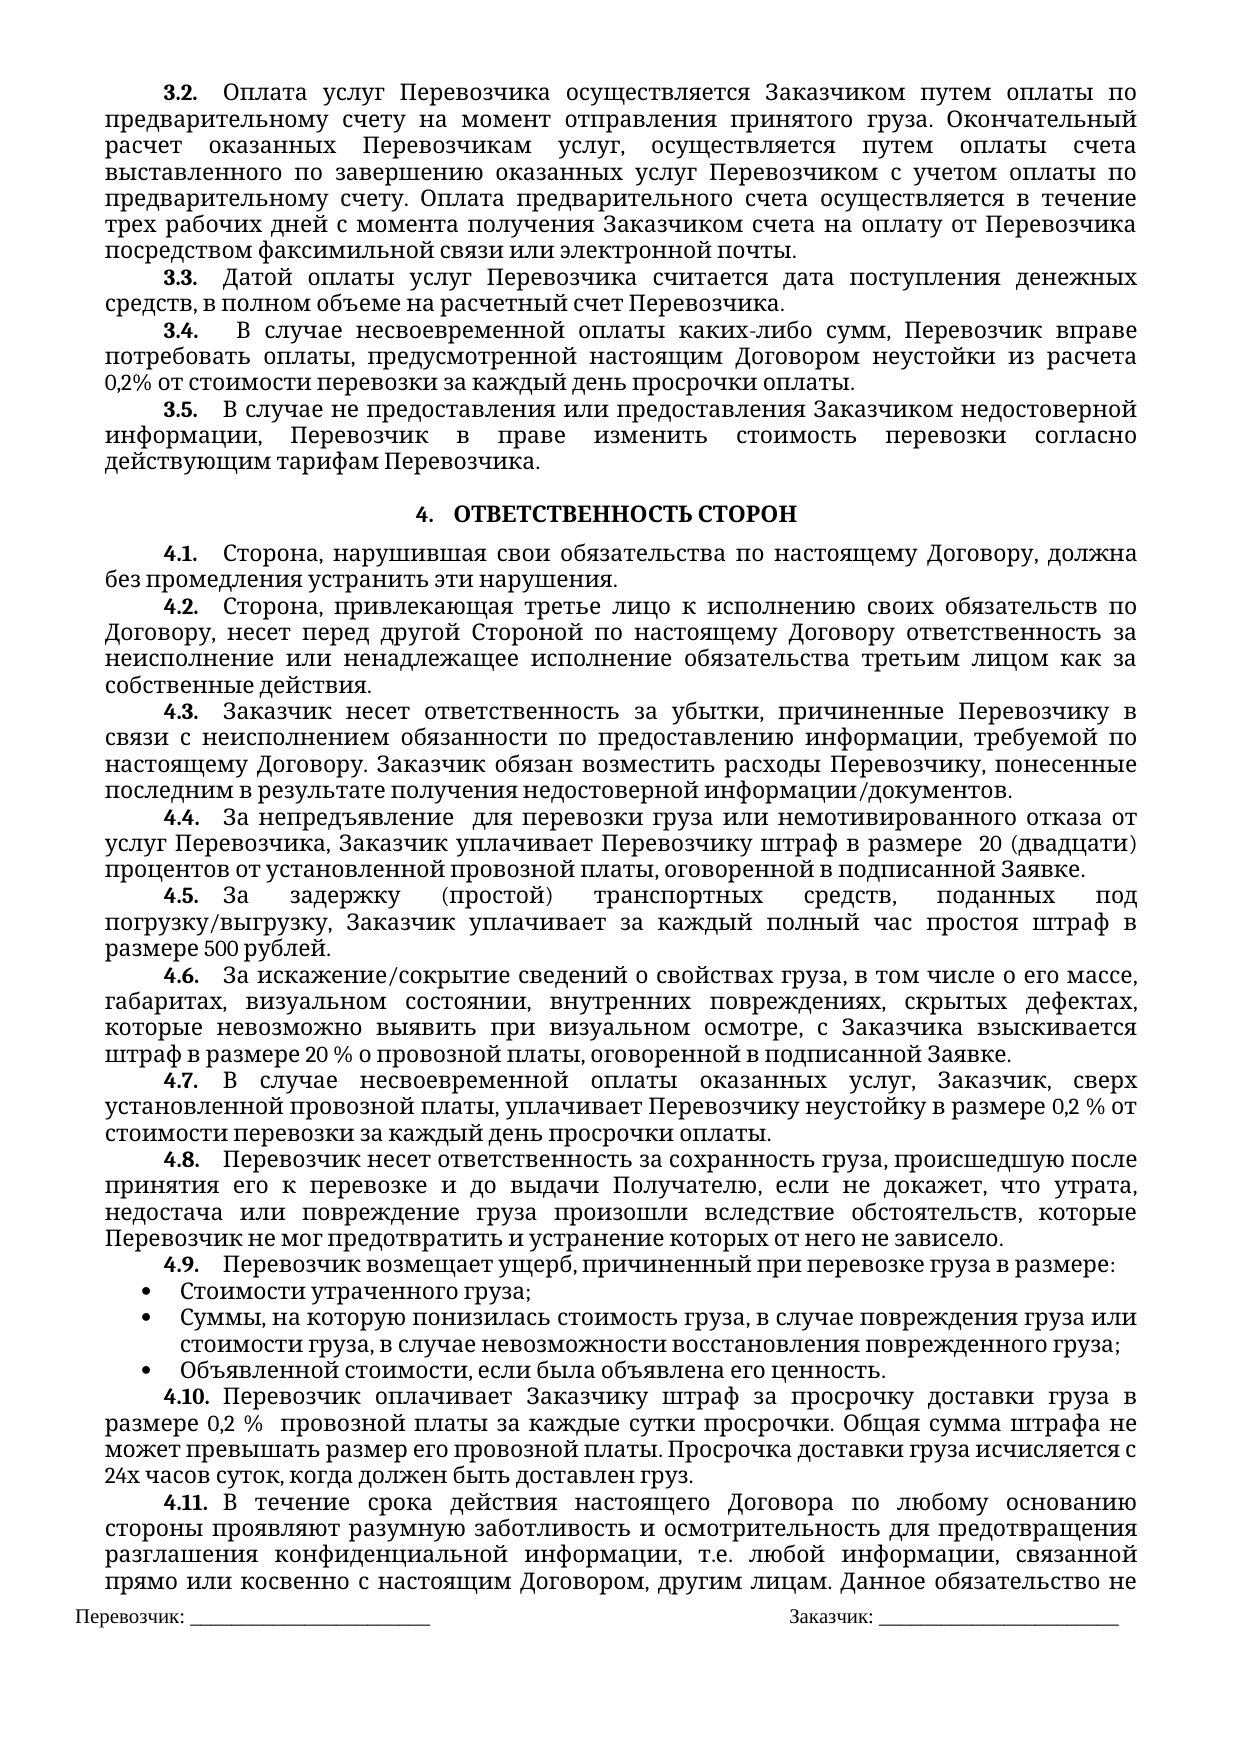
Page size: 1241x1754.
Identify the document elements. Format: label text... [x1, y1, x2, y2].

list Стоимости утраченного груза; [142, 1279, 1138, 1305]
list В случае несвоевременной оплаты оказанных услуг, Заказчик, сверх установленной провозной платы, уплачивает Перевозчику неустойку в размере 0,2 % от стоимости перевозки за каждый день просрочки оплаты. [104, 1068, 1138, 1147]
list Суммы, на которую понизилась стоимость груза, в случае повреждения груза или стоимости груза, в случае невозможности восстановления поврежденного груза; [142, 1305, 1138, 1358]
list Объявленной стоимости, если была объявлена его ценность. [142, 1358, 1138, 1384]
list Сторона, привлекающая третье лицо к исполнению своих обязательств по Договору, несет перед другой Стороной по настоящему Договору ответственность за неисполнение или ненадлежащее исполнение обязательства третьим лицом как за собственные действия. [104, 593, 1138, 699]
list ОТВЕТСТВЕННОСТЬ СТОРОН [75, 502, 1138, 528]
list Перевозчик оплачивает Заказчику штраф за просрочку доставки груза в размере 0,2 % провозной платы за каждые сутки просрочки. Общая сумма штрафа не может превышать размер его провозной платы. Просрочка доставки груза исчисляется с 24х часов суток, когда должен быть доставлен груз. [104, 1384, 1138, 1489]
list Перевозчик несет ответственность за сохранность груза, происшедшую после принятия его к перевозке и до выдачи Получателю, если не докажет, что утрата, недостача или повреждение груза произошли вследствие обстоятельств, которые Перевозчик не мог предотвратить и устранение которых от него не зависело. [104, 1147, 1138, 1252]
list Оплата услуг Перевозчика осуществляется Заказчиком путем оплаты по предварительному счету на момент отправления принятого груза. Окончательный расчет оказанных Перевозчикам услуг, осуществляется путем оплаты счета выставленного по завершению оказанных услуг Перевозчиком с учетом оплаты по предварительному счету. Оплата предварительного счета осуществляется в течение трех рабочих дней с момента получения Заказчиком счета на оплату от Перевозчика посредством факсимильной связи или электронной почты. [104, 80, 1138, 265]
list В случае несвоевременной оплаты каких-либо сумм, Перевозчик вправе потребовать оплаты, предусмотренной настоящим Договором неустойки из расчета 0,2% от стоимости перевозки за каждый день просрочки оплаты. [104, 317, 1138, 396]
list За непредъявление для перевозки груза или немотивированного отказа от услуг Перевозчика, Заказчик уплачивает Перевозчику штраф в размере 20 (двадцати) процентов от установленной провозной платы, оговоренной в подписанной Заявке. [104, 804, 1138, 883]
list За задержку (простой) транспортных средств, поданных под погрузку/выгрузку, Заказчик уплачивает за каждый полный час простоя штраф в размере 500 рублей. [104, 883, 1138, 962]
list Перевозчик возмещает ущерб, причиненный при перевозке груза в размере: [104, 1252, 1138, 1279]
list За искажение/сокрытие сведений о свойствах груза, в том числе о его массе, габаритах, визуальном состоянии, внутренних повреждениях, скрытых дефектах, которые невозможно выявить при визуальном осмотре, с Заказчика взыскивается штраф в размере 20 % о провозной платы, оговоренной в подписанной Заявке. [104, 962, 1138, 1068]
list Сторона, нарушившая свои обязательства по настоящему Договору, должна без промедления устранить эти нарушения. [104, 541, 1138, 593]
list Заказчик несет ответственность за убытки, причиненные Перевозчику в связи с неисполнением обязанности по предоставлению информации, требуемой по настоящему Договору. Заказчик обязан возместить расходы Перевозчику, понесенные последним в результате получения недостоверной информации/документов. [104, 699, 1138, 804]
list Датой оплаты услуг Перевозчика считается дата поступления денежных средств, в полном объеме на расчетный счет Перевозчика. [104, 265, 1138, 317]
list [104, 1489, 1138, 1595]
list В случае не предоставления или предоставления Заказчиком недостоверной информации, Перевозчик в праве изменить стоимость перевозки согласно действующим тарифам Перевозчика. [104, 396, 1138, 476]
